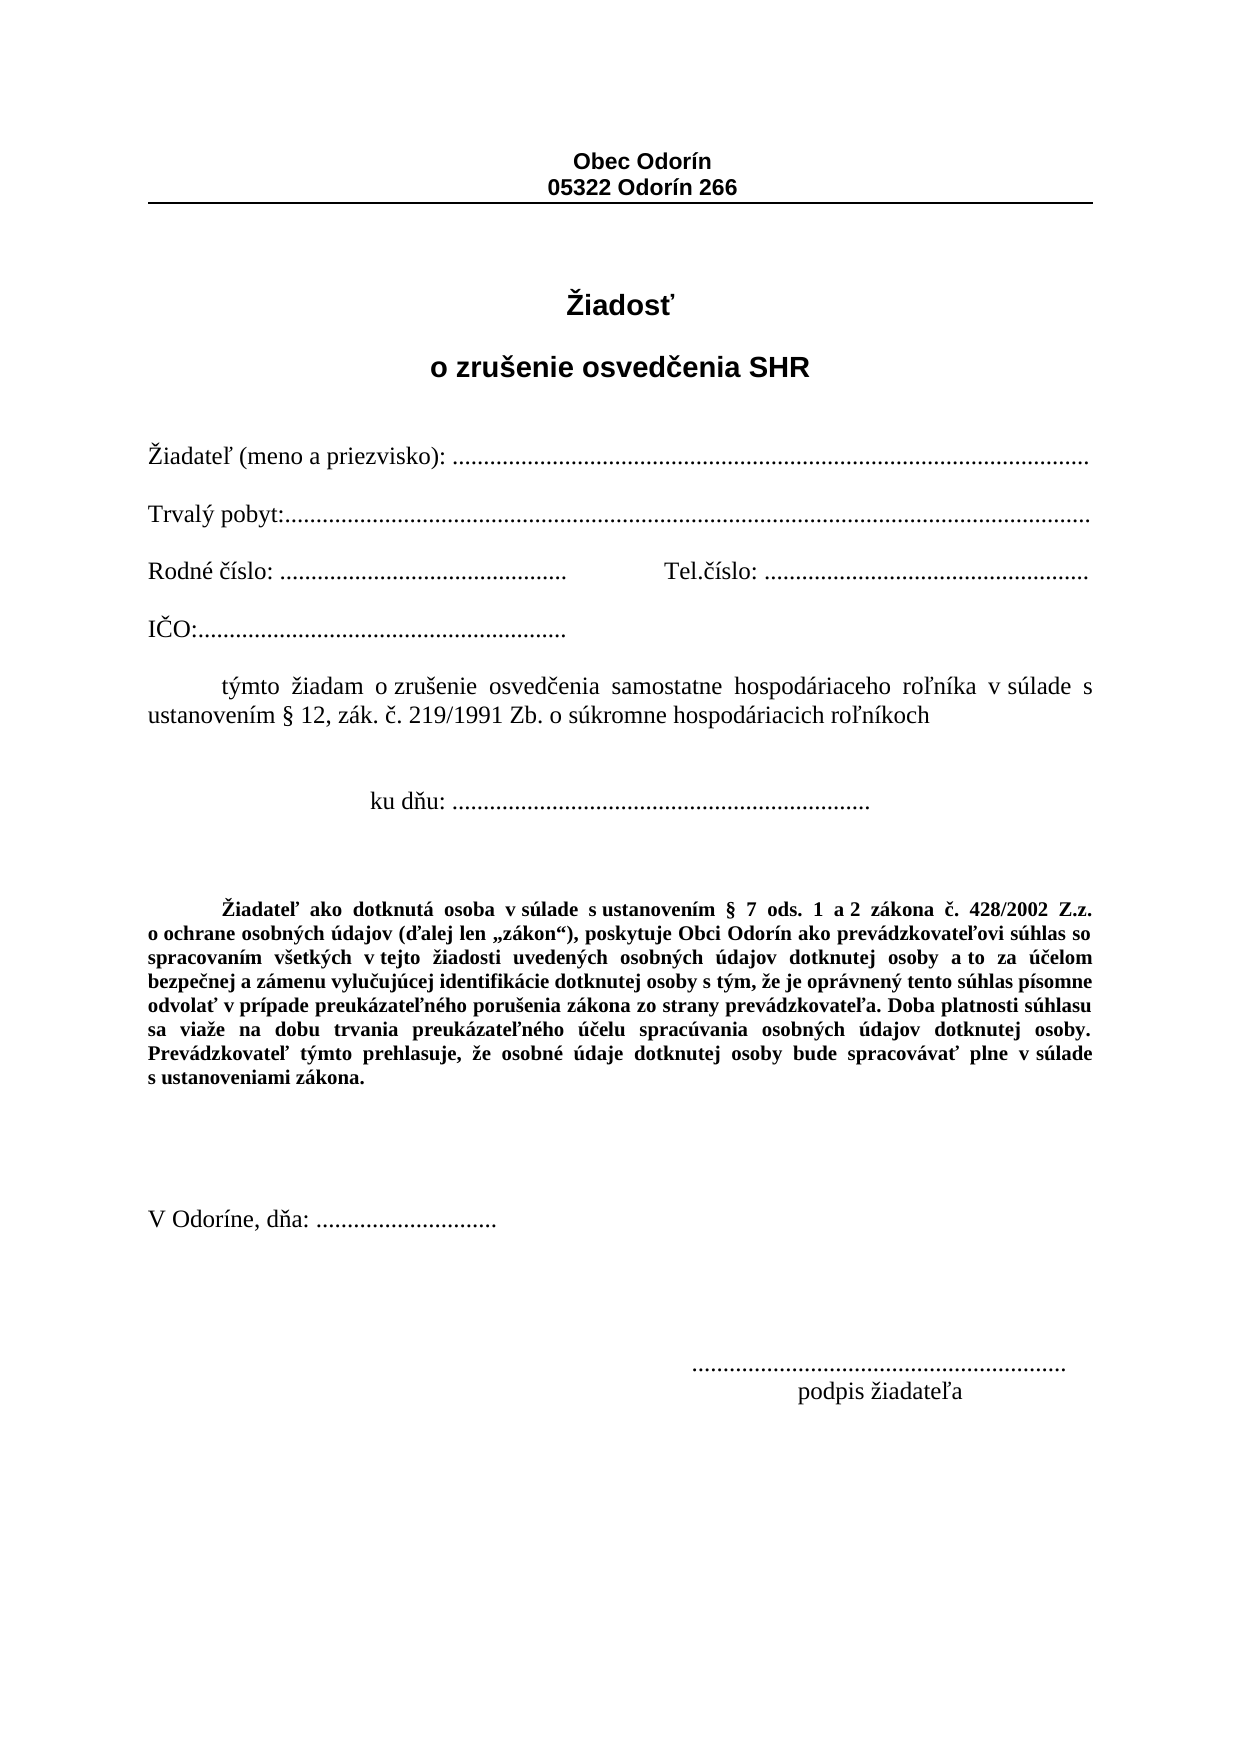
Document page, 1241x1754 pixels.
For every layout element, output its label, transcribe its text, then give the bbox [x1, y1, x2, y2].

text 05322 Odorín 266 [148, 174, 1093, 202]
text Žiadateľ (meno a priezvisko): ...................................................................................................... [148, 441, 1093, 470]
text ku dňu: ................................................................... [148, 786, 1093, 815]
subtitle o zrušenie osvedčenia SHR [148, 350, 1093, 384]
text Trvalý pobyt:................................................................................................................................. [148, 499, 1093, 527]
text Rodné číslo: .............................................. Tel.číslo: .................................................... [148, 556, 1093, 585]
subtitle Žiadateľ ako dotknutá osoba v súlade s ustanovením § 7 ods. 1 a 2 zákona č. 428/2002 Z.z. o ochrane osobných údajov (ďalej len „zákon“), poskytuje Obci Odorín ako prevádzkovateľovi súhlas so spracovaním všetkých v tejto žiadosti uvedených osobných údajov dotknutej osoby a to za účelom bezpečnej a zámenu vylučujúcej identifikácie dotknutej osoby s tým, že je oprávnený tento súhlas písomne odvolať v prípade preukázateľného porušenia zákona zo strany prevádzkovateľa. Doba platnosti súhlasu sa viaže na dobu trvania preukázateľného účelu spracúvania osobných údajov dotknutej osoby. Prevádzkovateľ týmto prehlasuje, že osobné údaje dotknutej osoby bude spracovávať plne v súlade s ustanoveniami zákona. [148, 896, 1093, 1089]
subtitle Žiadosť [148, 288, 1093, 321]
text podpis žiadateľa [148, 1376, 1093, 1405]
text týmto žiadam o zrušenie osvedčenia samostatne hospodáriaceho roľníka v súlade s ustanovením § 12, zák. č. 219/1991 Zb. o súkromne hospodáriacich roľníkoch [148, 671, 1093, 729]
text V Odoríne, dňa: ............................. [148, 1204, 1093, 1233]
text ............................................................ [148, 1348, 1093, 1376]
text IČO:........................................................... [148, 614, 1093, 642]
text Obec Odorín [148, 148, 1093, 174]
